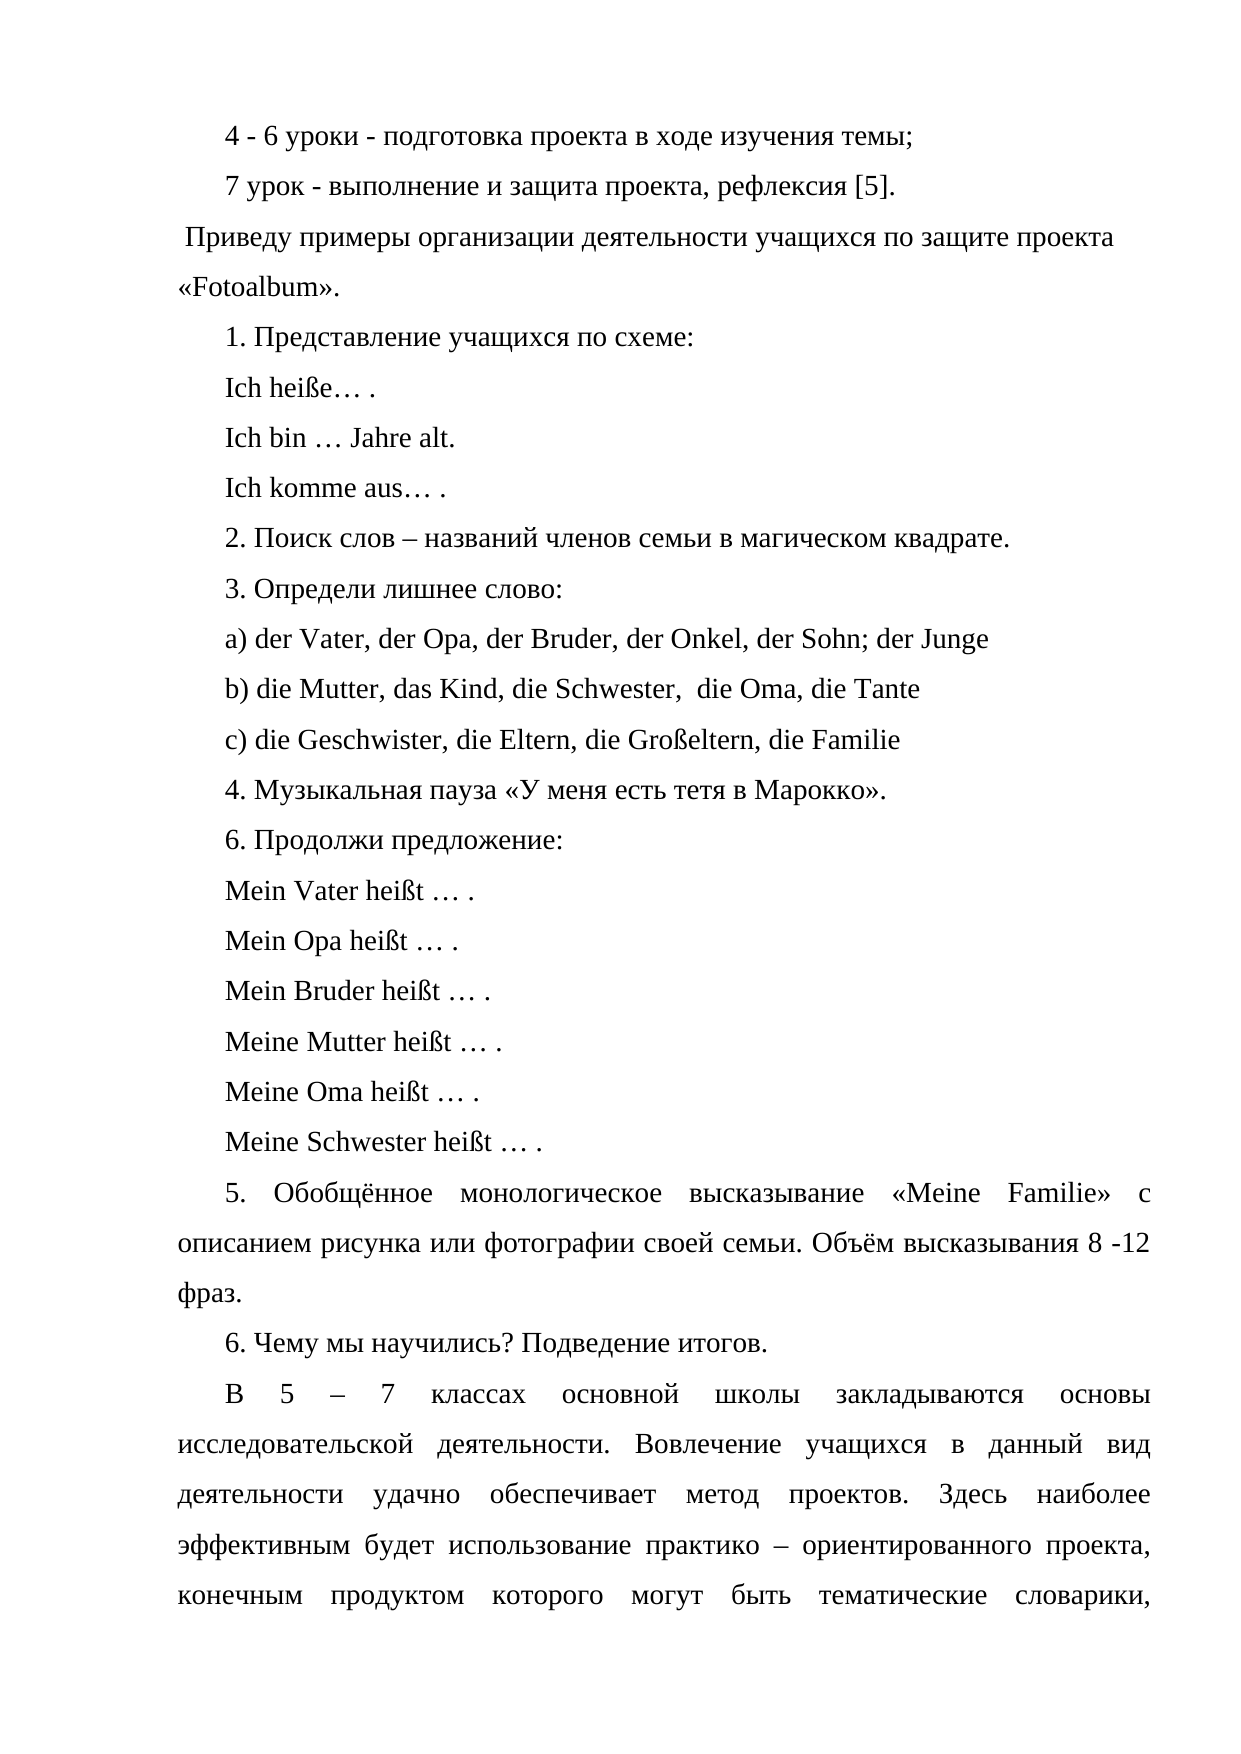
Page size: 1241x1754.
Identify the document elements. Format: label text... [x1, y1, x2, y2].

text Ich heiße… . [177, 370, 1152, 403]
text 5. Обобщённое монологическое высказывание «Meine Familie» с описанием рисунка или фотографии своей семьи. Объём высказывания 8 -12 фраз. [177, 1175, 1152, 1309]
text Ich bin … Jahre alt. [177, 420, 1152, 453]
text b) die Mutter, das Kind, die Schwester, die Oma, die Tante [177, 672, 1152, 705]
text Meine Oma heißt … . [177, 1074, 1152, 1108]
text 6. Продолжи предложение: [177, 822, 1152, 856]
text 6. Чему мы научились? Подведение итогов. [177, 1326, 1152, 1359]
text Mein Opa heißt … . [177, 923, 1152, 957]
text 3. Определи лишнее слово: [177, 571, 1152, 604]
text 4. Музыкальная пауза «У меня есть тетя в Марокко». [177, 772, 1152, 806]
text 4 - 6 уроки - подготовка проекта в ходе изучения темы; [177, 118, 1152, 152]
text Meine Schwester heißt … . [177, 1124, 1152, 1158]
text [177, 1376, 1152, 1611]
text 2. Поиск слов – названий членов семьи в магическом квадрате. [177, 521, 1152, 554]
text a) der Vater, der Opa, der Bruder, der Onkel, der Sohn; der Junge [177, 621, 1152, 655]
text Mein Vater heißt … . [177, 873, 1152, 906]
text Ich komme aus… . [177, 470, 1152, 504]
text Meine Mutter heißt … . [177, 1024, 1152, 1057]
text Mein Bruder heißt … . [177, 973, 1152, 1007]
text c) die Geschwister, die Eltern, die Großeltern, die Familie [177, 722, 1152, 755]
text 1. Представление учащихся по схеме: [177, 319, 1152, 353]
text Приведу примеры организации деятельности учащихся по защите проекта «Fotoalbum». [177, 219, 1152, 303]
text 7 урок - выполнение и защита проекта, рефлексия [5]. [177, 168, 1152, 202]
